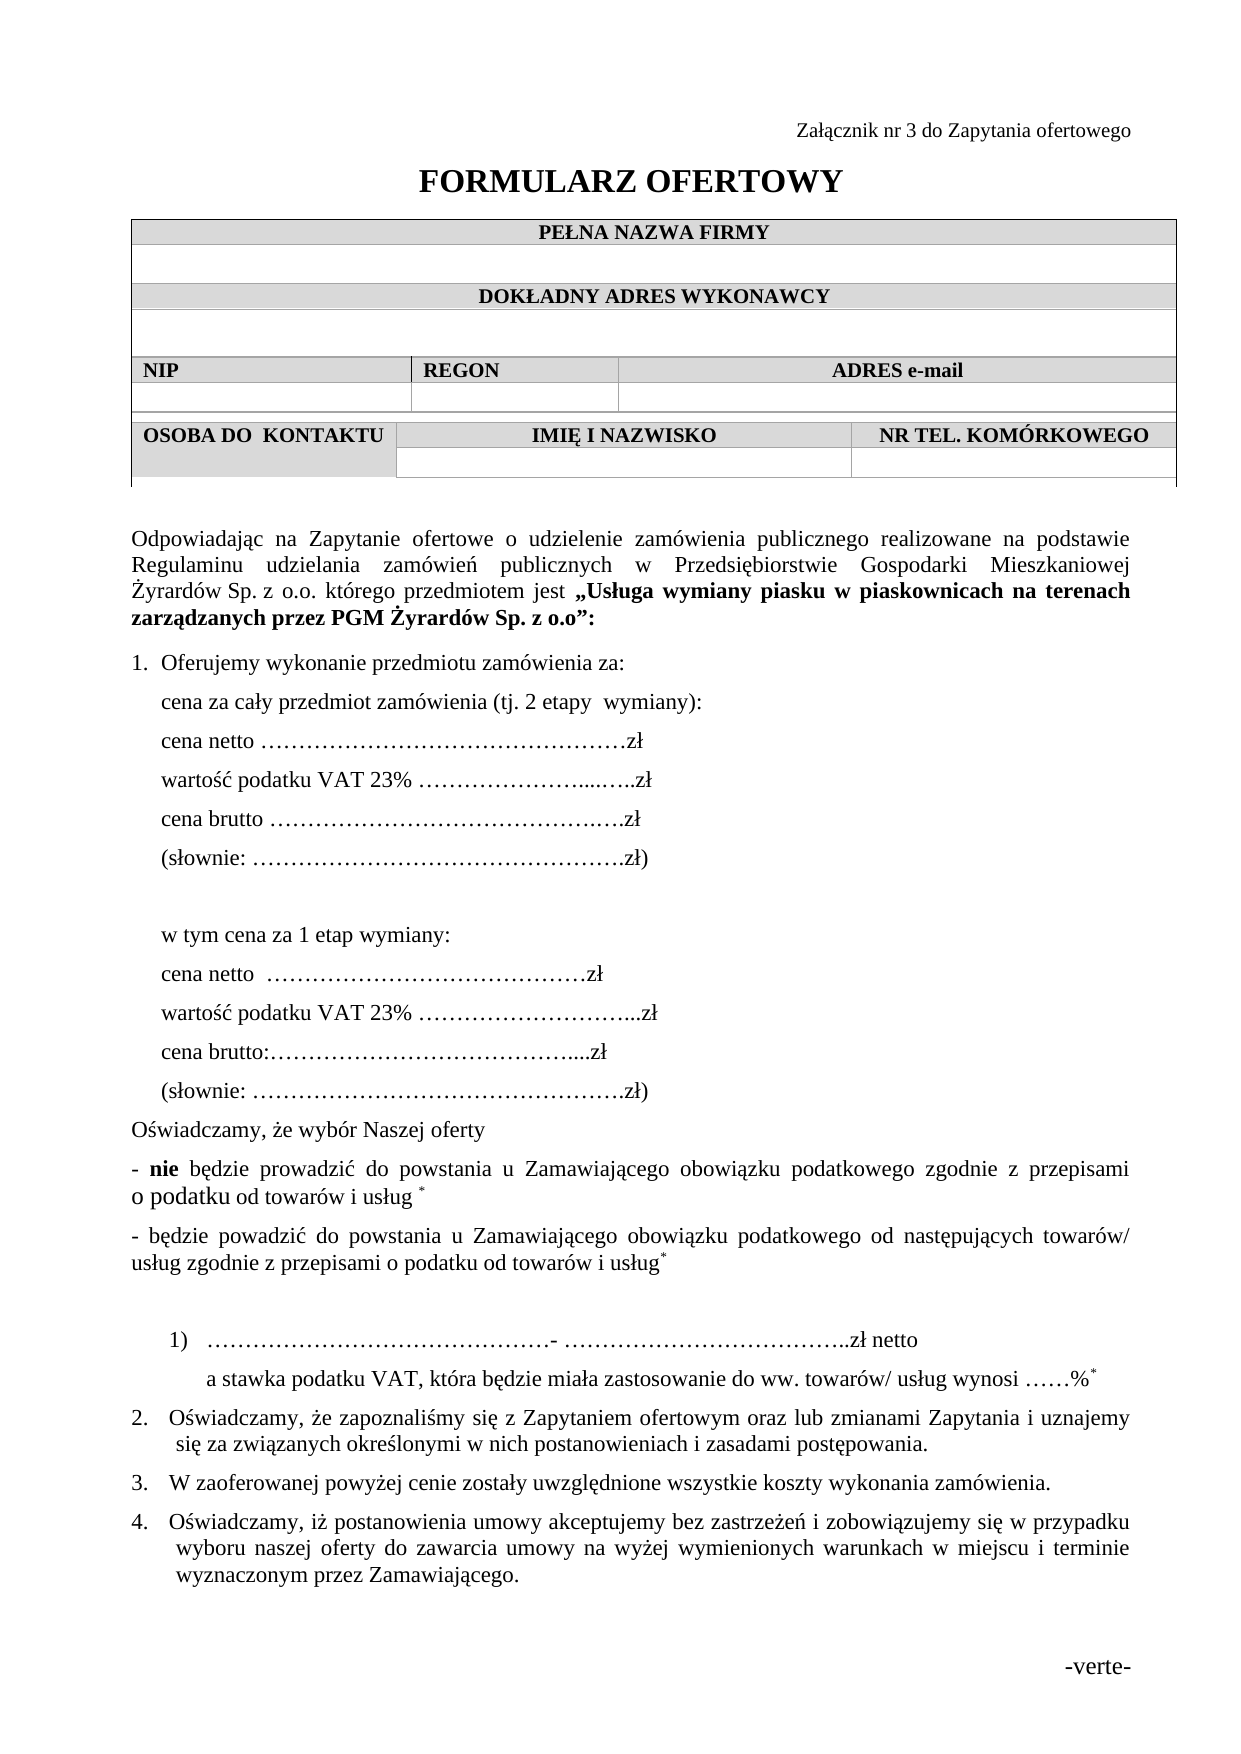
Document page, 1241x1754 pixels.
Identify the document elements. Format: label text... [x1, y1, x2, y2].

table_cell ADRES e-mail [619, 358, 1176, 382]
text w tym cena za 1 etap wymiany: [161, 921, 1131, 948]
subtitle Załącznik nr 3 do Zapytania ofertowego [131, 118, 1131, 142]
text - nie będzie prowadzić do powstania u Zamawiającego obowiązku podatkowego zgodnie z przepisami o podatku od towarów i usług * [131, 1154, 1131, 1210]
table_cell [397, 448, 851, 477]
table_cell [132, 310, 1176, 356]
table_cell REGON [412, 358, 618, 382]
list Oferujemy wykonanie przedmiotu zamówienia za: [131, 649, 1131, 676]
text cena netto …………………………………………zł [161, 727, 1131, 753]
table_header PEŁNA NAZWA FIRMY [132, 220, 1176, 244]
text (słownie: ………………………………………….zł) [161, 1077, 1131, 1103]
table_cell [852, 448, 1176, 477]
table_cell [412, 383, 618, 411]
text cena netto ……………………………………zł [161, 960, 1131, 987]
subtitle FORMULARZ OFERTOWY [131, 161, 1131, 200]
table_cell [132, 383, 411, 411]
text cena za cały przedmiot zamówienia (tj. 2 etapy wymiany): [161, 688, 1131, 715]
text wartość podatku VAT 23% ………………………...zł [161, 999, 1131, 1026]
table_cell [132, 477, 1176, 487]
list ………………………………………- ………………………………..zł netto [169, 1326, 1131, 1353]
text Odpowiadając na Zapytanie ofertowe o udzielenie zamówienia publicznego realizowane na podstawie Regulaminu udzielania zamówień publicznych w Przedsiębiorstwie Gospodarki Mieszkaniowej Żyrardów Sp. z o.o. którego przedmiotem jest „Usługa wymiany piasku w piaskownicach na terenach zarządzanych przez PGM Żyrardów Sp. z o.o”: [131, 525, 1131, 630]
table_cell [132, 245, 1176, 283]
table_cell IMIĘ I NAZWISKO [397, 423, 851, 447]
list Oświadczamy, iż postanowienia umowy akceptujemy bez zastrzeżeń i zobowiązujemy się w przypadku wyboru naszej oferty do zawarcia umowy na wyżej wymienionych warunkach w miejscu i terminie wyznaczonym przez Zamawiającego. [131, 1508, 1131, 1587]
table_cell [132, 413, 1176, 422]
table_cell NR TEL. KOMÓRKOWEGO [852, 423, 1176, 447]
table_cell DOKŁADNY ADRES WYKONAWCY [132, 284, 1176, 308]
text cena brutto …………………………………….….zł [161, 805, 1131, 831]
text cena brutto:…………………………………....zł [161, 1038, 1131, 1064]
table_cell OSOBA DO KONTAKTU [132, 423, 396, 477]
text - będzie powadzić do powstania u Zamawiającego obowiązku podatkowego od następujących towarów/ usług zgodnie z przepisami o podatku od towarów i usług* [131, 1222, 1131, 1275]
text Oświadczamy, że wybór Naszej oferty [131, 1116, 1131, 1142]
list W zaoferowanej powyżej cenie zostały uwzględnione wszystkie koszty wykonania zamówienia. [131, 1469, 1131, 1496]
text (słownie: ………………………………………….zł) [161, 844, 1131, 870]
list a stawka podatku VAT, która będzie miała zastosowanie do ww. towarów/ usług wynosi ……%* [206, 1365, 1131, 1391]
text wartość podatku VAT 23% …………………....…..zł [161, 766, 1131, 792]
list Oświadczamy, że zapoznaliśmy się z Zapytaniem ofertowym oraz lub zmianami Zapytania i uznajemy się za związanych określonymi w nich postanowieniach i zasadami postępowania. [131, 1404, 1131, 1457]
table_cell NIP [132, 358, 411, 382]
table_cell [619, 383, 1176, 411]
